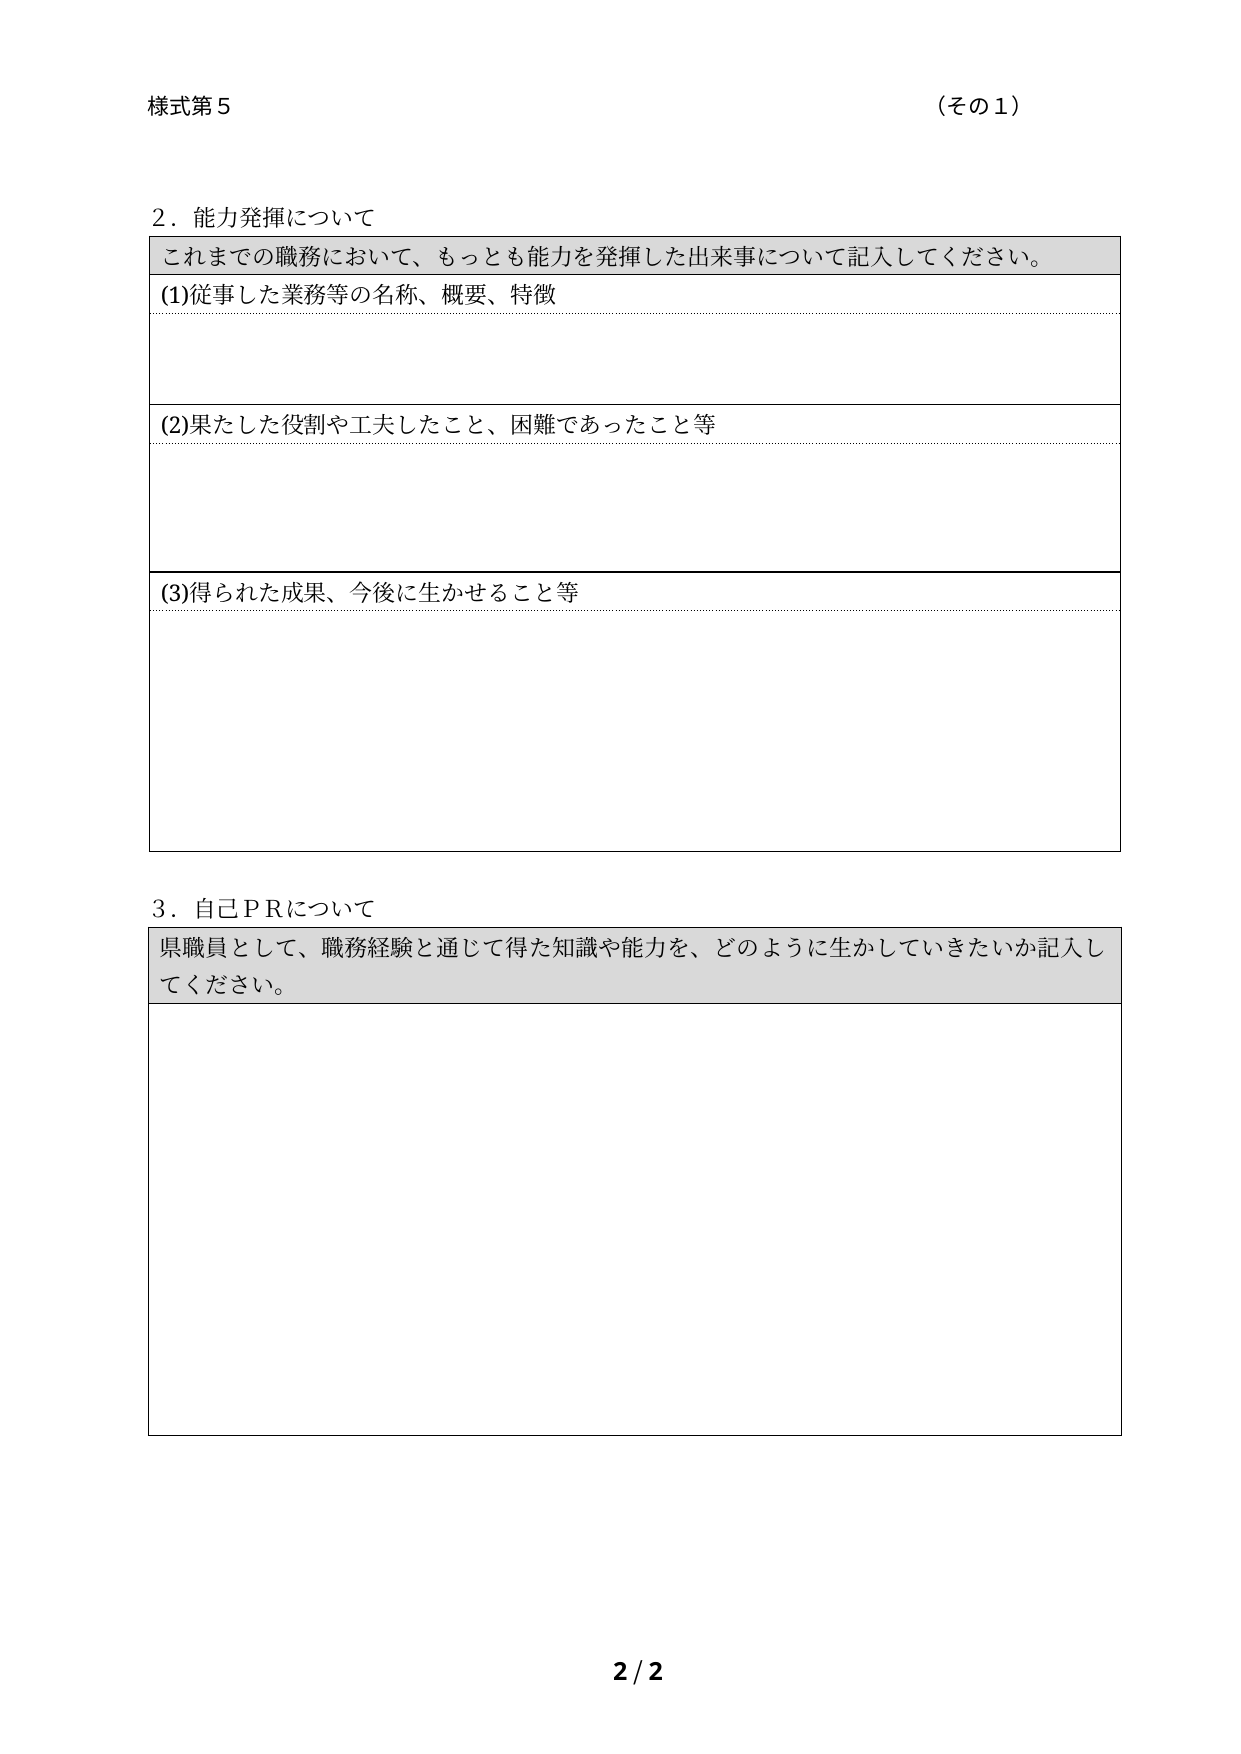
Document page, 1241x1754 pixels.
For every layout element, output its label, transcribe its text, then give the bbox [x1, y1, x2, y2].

table_cell [150, 313, 1120, 404]
table_cell [149, 1004, 1121, 1435]
table_cell [150, 443, 1120, 571]
table_header 県職員として、職務経験と通じて得た知識や能力を、どのように生かしていきたいか記入してください。 [149, 928, 1121, 1003]
table_cell [150, 610, 1120, 851]
table_cell (1)従事した業務等の名称、概要、特徴 [150, 275, 1120, 313]
text ３．自己ＰＲについて [148, 889, 1122, 927]
table_header これまでの職務において、もっとも能力を発揮した出来事について記入してください。 [150, 237, 1120, 274]
table_cell (3)得られた成果、今後に生かせること等 [150, 573, 1120, 610]
table_cell (2)果たした役割や工夫したこと、困難であったこと等 [150, 405, 1120, 442]
text ２．能力発揮について [148, 198, 1122, 236]
